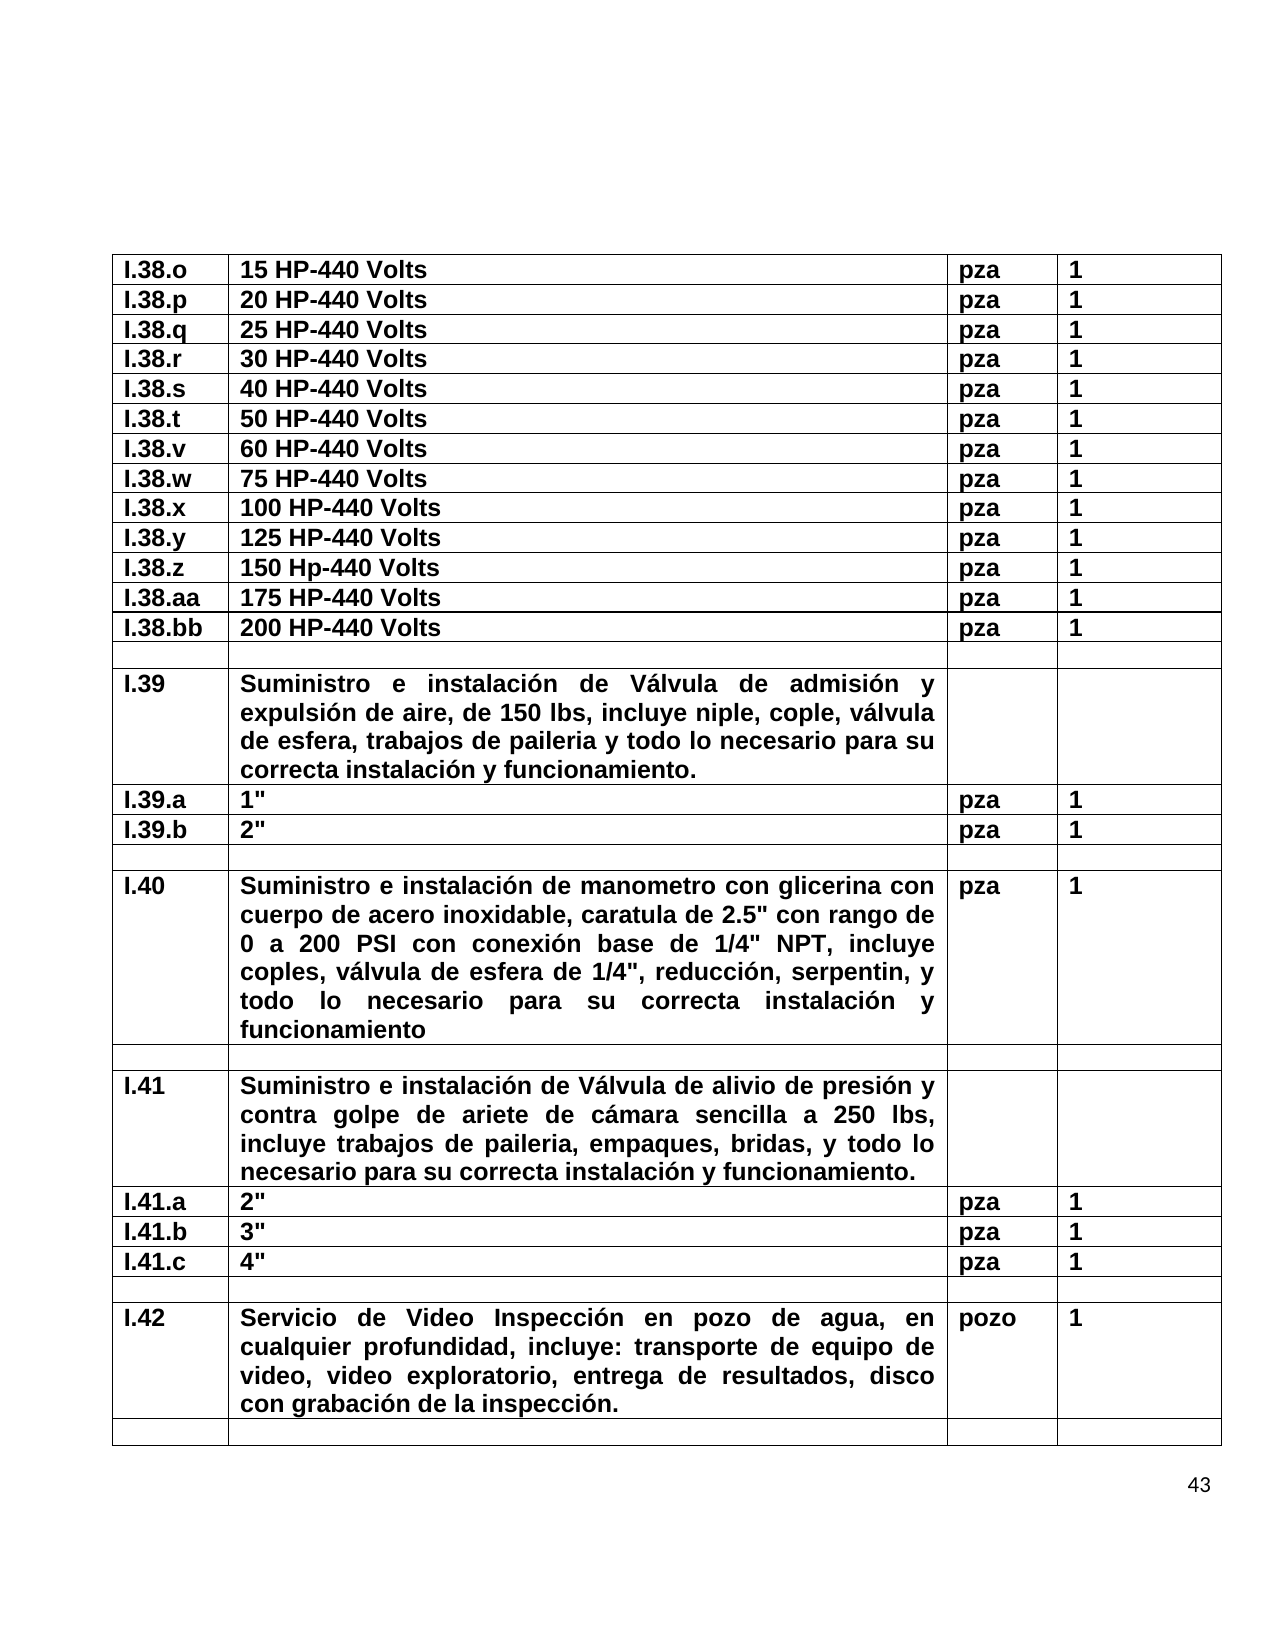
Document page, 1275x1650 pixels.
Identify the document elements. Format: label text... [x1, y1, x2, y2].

table_cell 125 HP-440 Volts [229, 523, 947, 552]
table_cell I.41.c [113, 1247, 228, 1276]
table_cell pza [948, 344, 1057, 373]
table_cell 1 [1058, 553, 1221, 582]
table_cell [1058, 845, 1221, 870]
table_cell 1 [1058, 285, 1221, 313]
table_cell I.38.z [113, 553, 228, 582]
table_cell 20 HP-440 Volts [229, 285, 947, 313]
table_cell pza [948, 255, 1057, 284]
table_cell I.39 [113, 669, 228, 784]
table_cell 1 [1058, 785, 1221, 814]
table_cell 1 [1058, 493, 1221, 522]
table_cell pza [948, 785, 1057, 814]
table_cell 1 [1058, 1187, 1221, 1216]
table_cell 1 [1058, 434, 1221, 462]
table_cell [1058, 669, 1221, 784]
table_cell I.40 [113, 871, 228, 1043]
table_cell pza [948, 464, 1057, 492]
table_cell I.38.x [113, 493, 228, 522]
table_cell pozo [948, 1303, 1057, 1418]
table_cell [113, 845, 228, 870]
table_cell [948, 1071, 1057, 1186]
table_cell 2" [229, 815, 947, 843]
table_cell [948, 1277, 1057, 1302]
table_cell [113, 1419, 228, 1445]
table_cell [229, 642, 947, 668]
table_cell 1 [1058, 871, 1221, 1043]
table_cell 1 [1058, 315, 1221, 343]
table_cell 60 HP-440 Volts [229, 434, 947, 462]
table_cell I.38.o [113, 255, 228, 284]
table_cell I.41.b [113, 1217, 228, 1246]
table_cell pza [948, 404, 1057, 433]
table_cell I.38.y [113, 523, 228, 552]
table_cell pza [948, 1247, 1057, 1276]
table_cell 1 [1058, 815, 1221, 843]
table_cell [1058, 1071, 1221, 1186]
table_cell 1 [1058, 1217, 1221, 1246]
table_cell 1 [1058, 1303, 1221, 1418]
table_cell I.39.b [113, 815, 228, 843]
table_cell I.42 [113, 1303, 228, 1418]
table_cell pza [948, 553, 1057, 582]
table_cell [1058, 1045, 1221, 1070]
table_cell Servicio de Video Inspección en pozo de agua, en cualquier profundidad, incluye: transporte de equipo de video, video exploratorio, entrega de resultados, disco con grabación de la inspección. [229, 1303, 947, 1418]
table_cell 1 [1058, 523, 1221, 552]
table_cell 200 HP-440 Volts [229, 613, 947, 641]
table_cell [1058, 1277, 1221, 1302]
table_cell [113, 1045, 228, 1070]
table_cell I.38.q [113, 315, 228, 343]
table_cell [229, 845, 947, 870]
table_cell 1" [229, 785, 947, 814]
table_cell pza [948, 434, 1057, 462]
table_cell [229, 1419, 947, 1445]
table_cell 15 HP-440 Volts [229, 255, 947, 284]
table_cell 4" [229, 1247, 947, 1276]
table_cell 1 [1058, 613, 1221, 641]
table_cell 1 [1058, 464, 1221, 492]
table_cell [229, 1045, 947, 1070]
table_cell [948, 1419, 1057, 1445]
table_cell [948, 845, 1057, 870]
table_cell I.38.s [113, 374, 228, 403]
table_cell 75 HP-440 Volts [229, 464, 947, 492]
table_cell I.38.p [113, 285, 228, 313]
table_cell Suministro e instalación de Válvula de alivio de presión y contra golpe de ariete de cámara sencilla a 250 lbs, incluye trabajos de paileria, empaques, bridas, y todo lo necesario para su correcta instalación y funcionamiento. [229, 1071, 947, 1186]
table_cell pza [948, 583, 1057, 611]
table_cell [1058, 1419, 1221, 1445]
table_cell pza [948, 493, 1057, 522]
table_cell I.38.t [113, 404, 228, 433]
table_cell 30 HP-440 Volts [229, 344, 947, 373]
table_cell I.38.w [113, 464, 228, 492]
table_cell 175 HP-440 Volts [229, 583, 947, 611]
table_cell [948, 669, 1057, 784]
table_cell pza [948, 374, 1057, 403]
table_cell I.38.r [113, 344, 228, 373]
table_cell 50 HP-440 Volts [229, 404, 947, 433]
table_cell 1 [1058, 374, 1221, 403]
table_cell 1 [1058, 404, 1221, 433]
table_cell pza [948, 523, 1057, 552]
table_cell 1 [1058, 583, 1221, 611]
table_cell pza [948, 315, 1057, 343]
table_cell [948, 642, 1057, 668]
table_cell 100 HP-440 Volts [229, 493, 947, 522]
table_cell I.38.bb [113, 613, 228, 641]
table_cell 25 HP-440 Volts [229, 315, 947, 343]
table_cell pza [948, 285, 1057, 313]
table_cell 150 Hp-440 Volts [229, 553, 947, 582]
table_cell [229, 1277, 947, 1302]
table_cell I.39.a [113, 785, 228, 814]
table_cell pza [948, 1187, 1057, 1216]
table_cell [113, 1277, 228, 1302]
table_cell 1 [1058, 344, 1221, 373]
table_cell I.38.v [113, 434, 228, 462]
table_cell [113, 642, 228, 668]
table_cell 1 [1058, 255, 1221, 284]
table_cell I.41.a [113, 1187, 228, 1216]
table_cell I.38.aa [113, 583, 228, 611]
table_cell pza [948, 871, 1057, 1043]
table_cell I.41 [113, 1071, 228, 1186]
table_cell 1 [1058, 1247, 1221, 1276]
table_cell [948, 1045, 1057, 1070]
table_cell Suministro e instalación de manometro con glicerina con cuerpo de acero inoxidable, caratula de 2.5" con rango de 0 a 200 PSI con conexión base de 1/4" NPT, incluye coples, válvula de esfera de 1/4", reducción, serpentin, y todo lo necesario para su correcta instalación y funcionamiento [229, 871, 947, 1043]
table_cell pza [948, 1217, 1057, 1246]
table_cell 3" [229, 1217, 947, 1246]
table_cell 40 HP-440 Volts [229, 374, 947, 403]
table_cell pza [948, 613, 1057, 641]
table_cell pza [948, 815, 1057, 843]
table_cell [1058, 642, 1221, 668]
table_cell 2" [229, 1187, 947, 1216]
table_cell Suministro e instalación de Válvula de admisión y expulsión de aire, de 150 lbs, incluye niple, cople, válvula de esfera, trabajos de paileria y todo lo necesario para su correcta instalación y funcionamiento. [229, 669, 947, 784]
